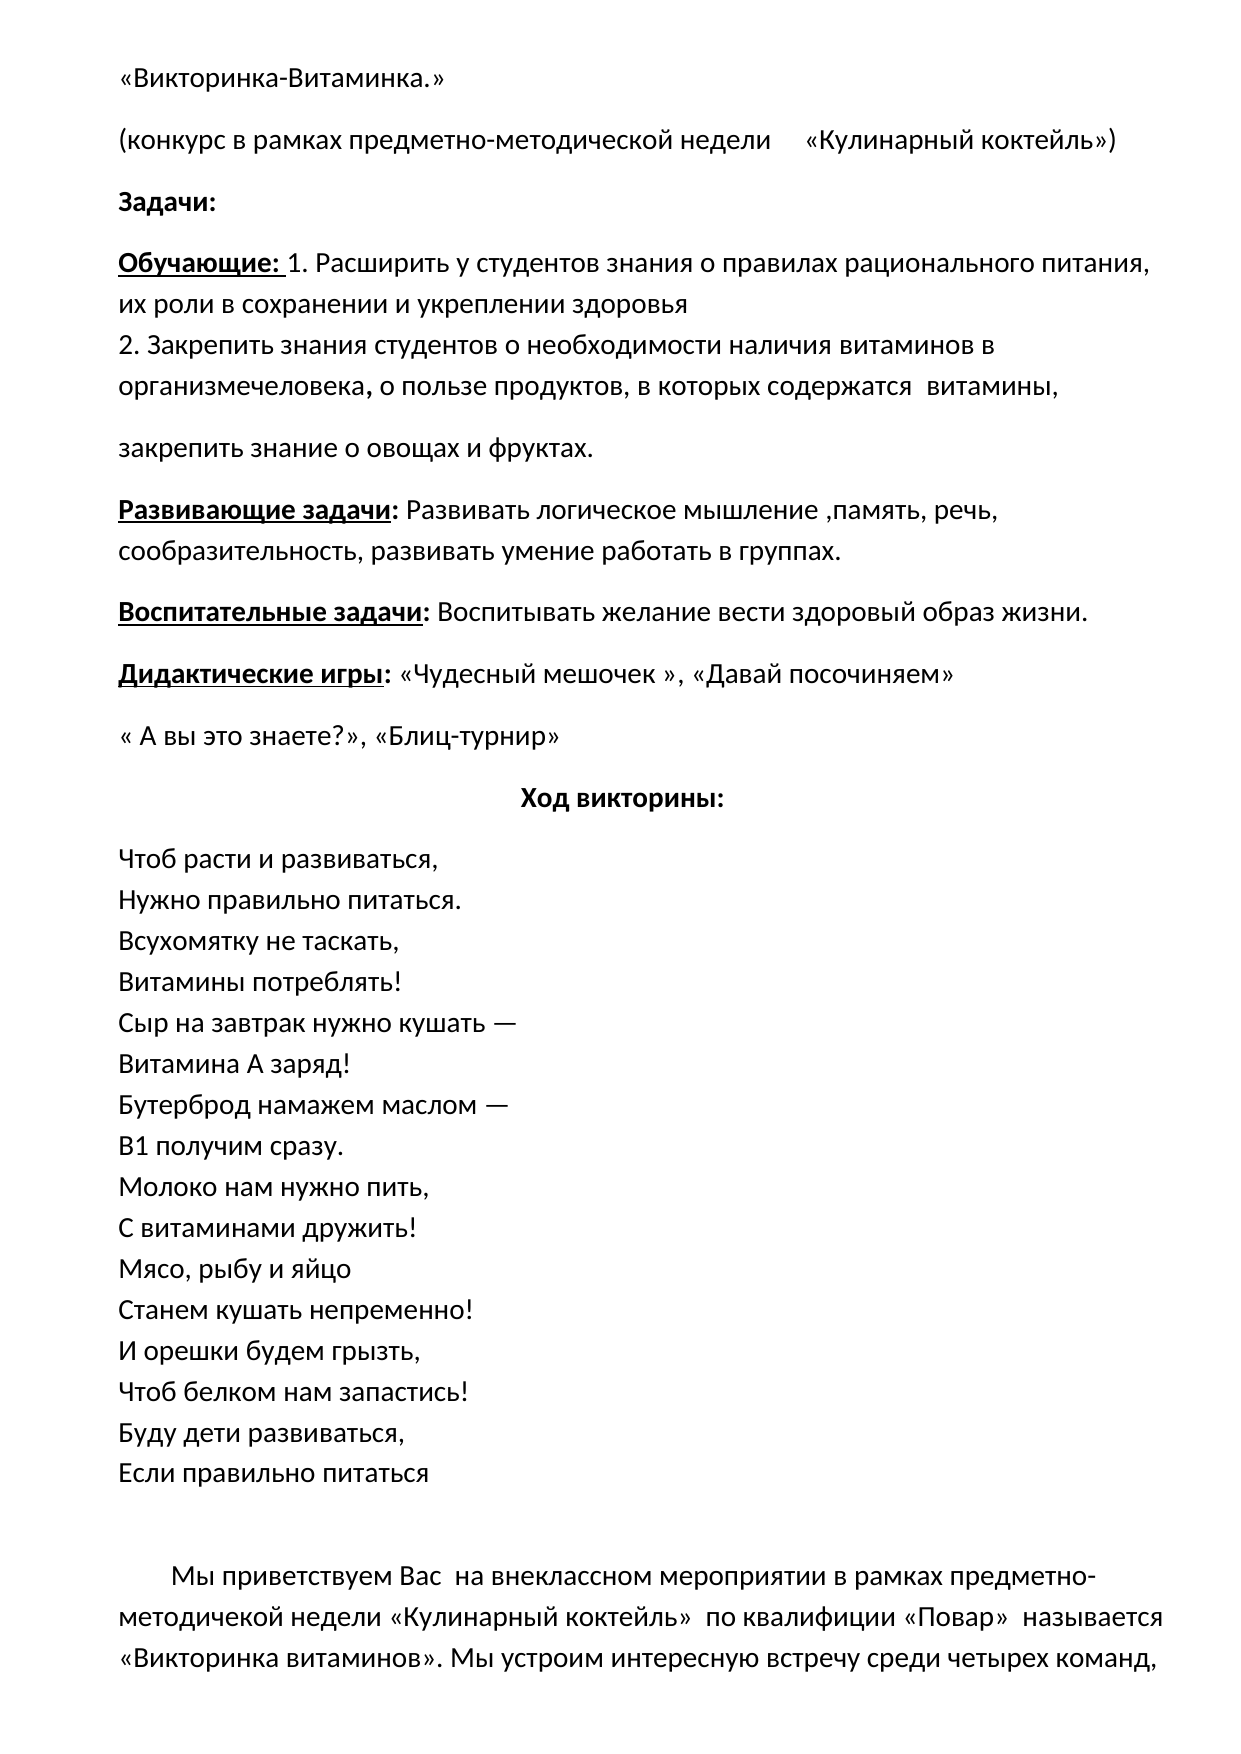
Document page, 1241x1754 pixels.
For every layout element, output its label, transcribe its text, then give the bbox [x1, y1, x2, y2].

text «Викторинка-Витаминка.» [118, 59, 1181, 95]
text Чтоб расти и развиваться, Нужно правильно питаться. Всухомятку не таскать, Витамины потреблять! Сыр на завтрак нужно кушать — Витамина А заряд! Бутерброд намажем маслом — В1 получим сразу. Молоко нам нужно пить, С витаминами дружить! Мясо, рыбу и яйцо Станем кушать непременно! И орешки будем грызть, Чтоб белком нам запастись! Буду дети развиваться, Если правильно питаться [118, 841, 1181, 1490]
text Обучающие: 1. Расширить у студентов знания о правилах рационального питания, их роли в сохранении и укреплении здоровья 2. Закрепить знания студентов о необходимости наличия витаминов в организмечеловека, о пользе продуктов, в которых содержатся витамины, [118, 244, 1181, 403]
text Воспитательные задачи: Воспитывать желание вести здоровый образ жизни. [118, 593, 1181, 629]
text Дидактические игры: «Чудесный мешочек », «Давай посочиняем» [118, 655, 1181, 691]
text Задачи: [118, 183, 1181, 218]
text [118, 1516, 1181, 1675]
text Развивающие задачи: Развивать логическое мышление ,память, речь, сообразительность, развивать умение работать в группах. [118, 491, 1181, 567]
text (конкурс в рамках предметно-методической недели «Кулинарный коктейль») [118, 121, 1181, 156]
text Ход викторины: [118, 779, 1181, 814]
text закрепить знание о овощах и фруктах. [118, 429, 1181, 464]
text « А вы это знаете?», «Блиц-турнир» [118, 717, 1181, 753]
